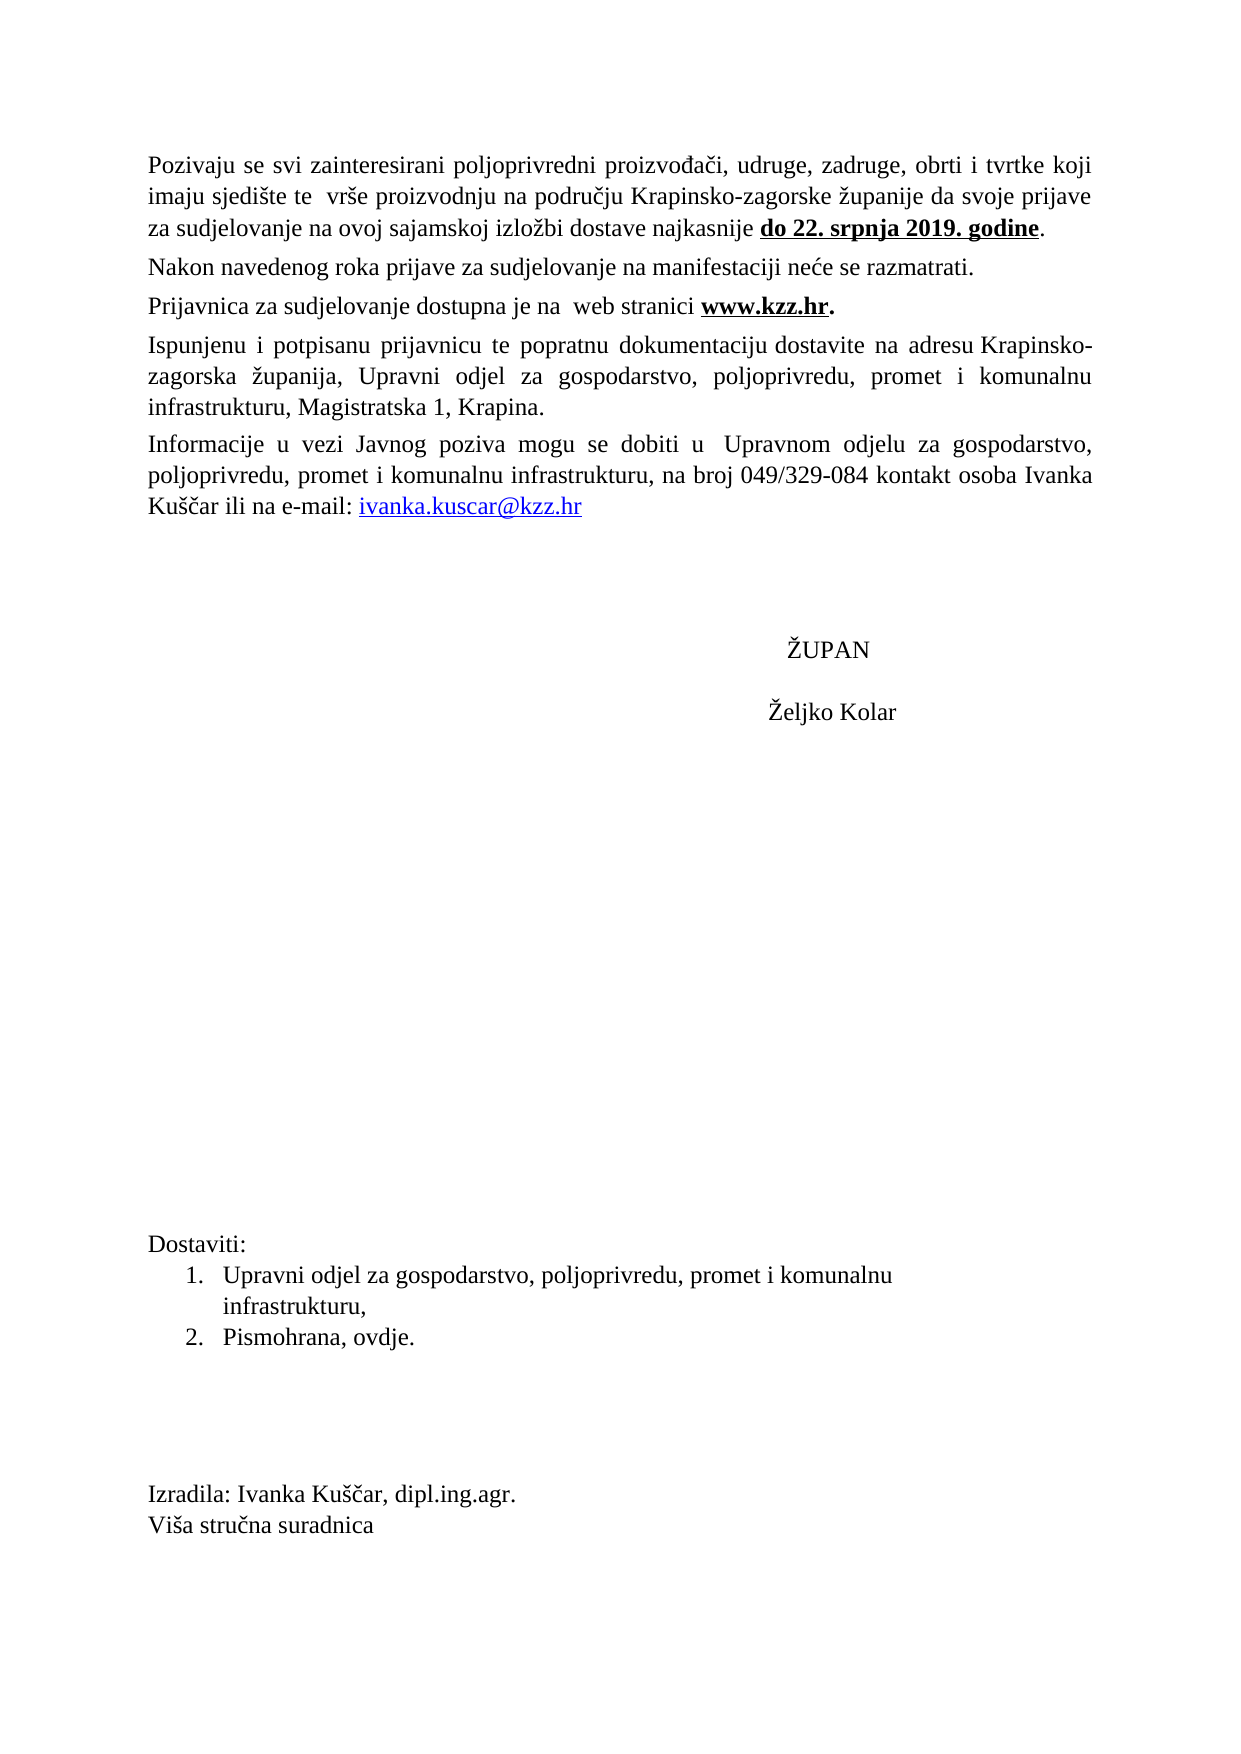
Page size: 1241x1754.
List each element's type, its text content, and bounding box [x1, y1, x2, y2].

text Ispunjenu i potpisanu prijavnicu te popratnu dokumentaciju dostavite na adresu Krapinsko-zagorska županija, Upravni odjel za gospodarstvo, poljoprivredu, promet i komunalnu infrastrukturu, Magistratska 1, Krapina. [148, 327, 1093, 361]
text infrastrukturu, [223, 1289, 1093, 1320]
text Dostaviti: [148, 1226, 1093, 1257]
text ŽUPAN [148, 632, 1093, 664]
text Viša stručna suradnica [148, 1507, 1093, 1539]
text Izradila: Ivanka Kuščar, dipl.ing.agr. [148, 1476, 1093, 1507]
text Nakon navedenog roka prijave za sudjelovanje na manifestaciji neće se razmatrati. [148, 249, 1093, 280]
text Željko Kolar [148, 695, 1093, 726]
text Ispunjenu i potpisanu prijavnicu te popratnu dokumentaciju dostavite na adresu Krapinsko-zagorska županija, Upravni odjel za gospodarstvo, poljoprivredu, promet i komunalnu infrastrukturu, Magistratska 1, Krapina. [148, 390, 1093, 421]
list Pismohrana, ovdje. [185, 1320, 1093, 1351]
text Prijavnica za sudjelovanje dostupna je na web stranici www.kzz.hr. [148, 288, 1093, 319]
text Pozivaju se svi zainteresirani poljoprivredni proizvođači, udruge, zadruge, obrti i tvrtke koji imaju sjedište te vrše proizvodnju na području Krapinsko-zagorske županije da svoje prijave za sudjelovanje na ovoj sajamskoj izložbi dostave najkasnije do 22. srpnja 2019. godine. [148, 210, 1093, 241]
list Upravni odjel za gospodarstvo, poljoprivredu, promet i komunalnu [185, 1257, 1093, 1289]
text Informacije u vezi Javnog poziva mogu se dobiti u Upravnom odjelu za gospodarstvo, poljoprivredu, promet i komunalnu infrastrukturu, na broj 049/329-084 kontakt osoba Ivanka Kuščar ili na e-mail: ivanka.kuscar@kzz.hr [148, 489, 1093, 520]
